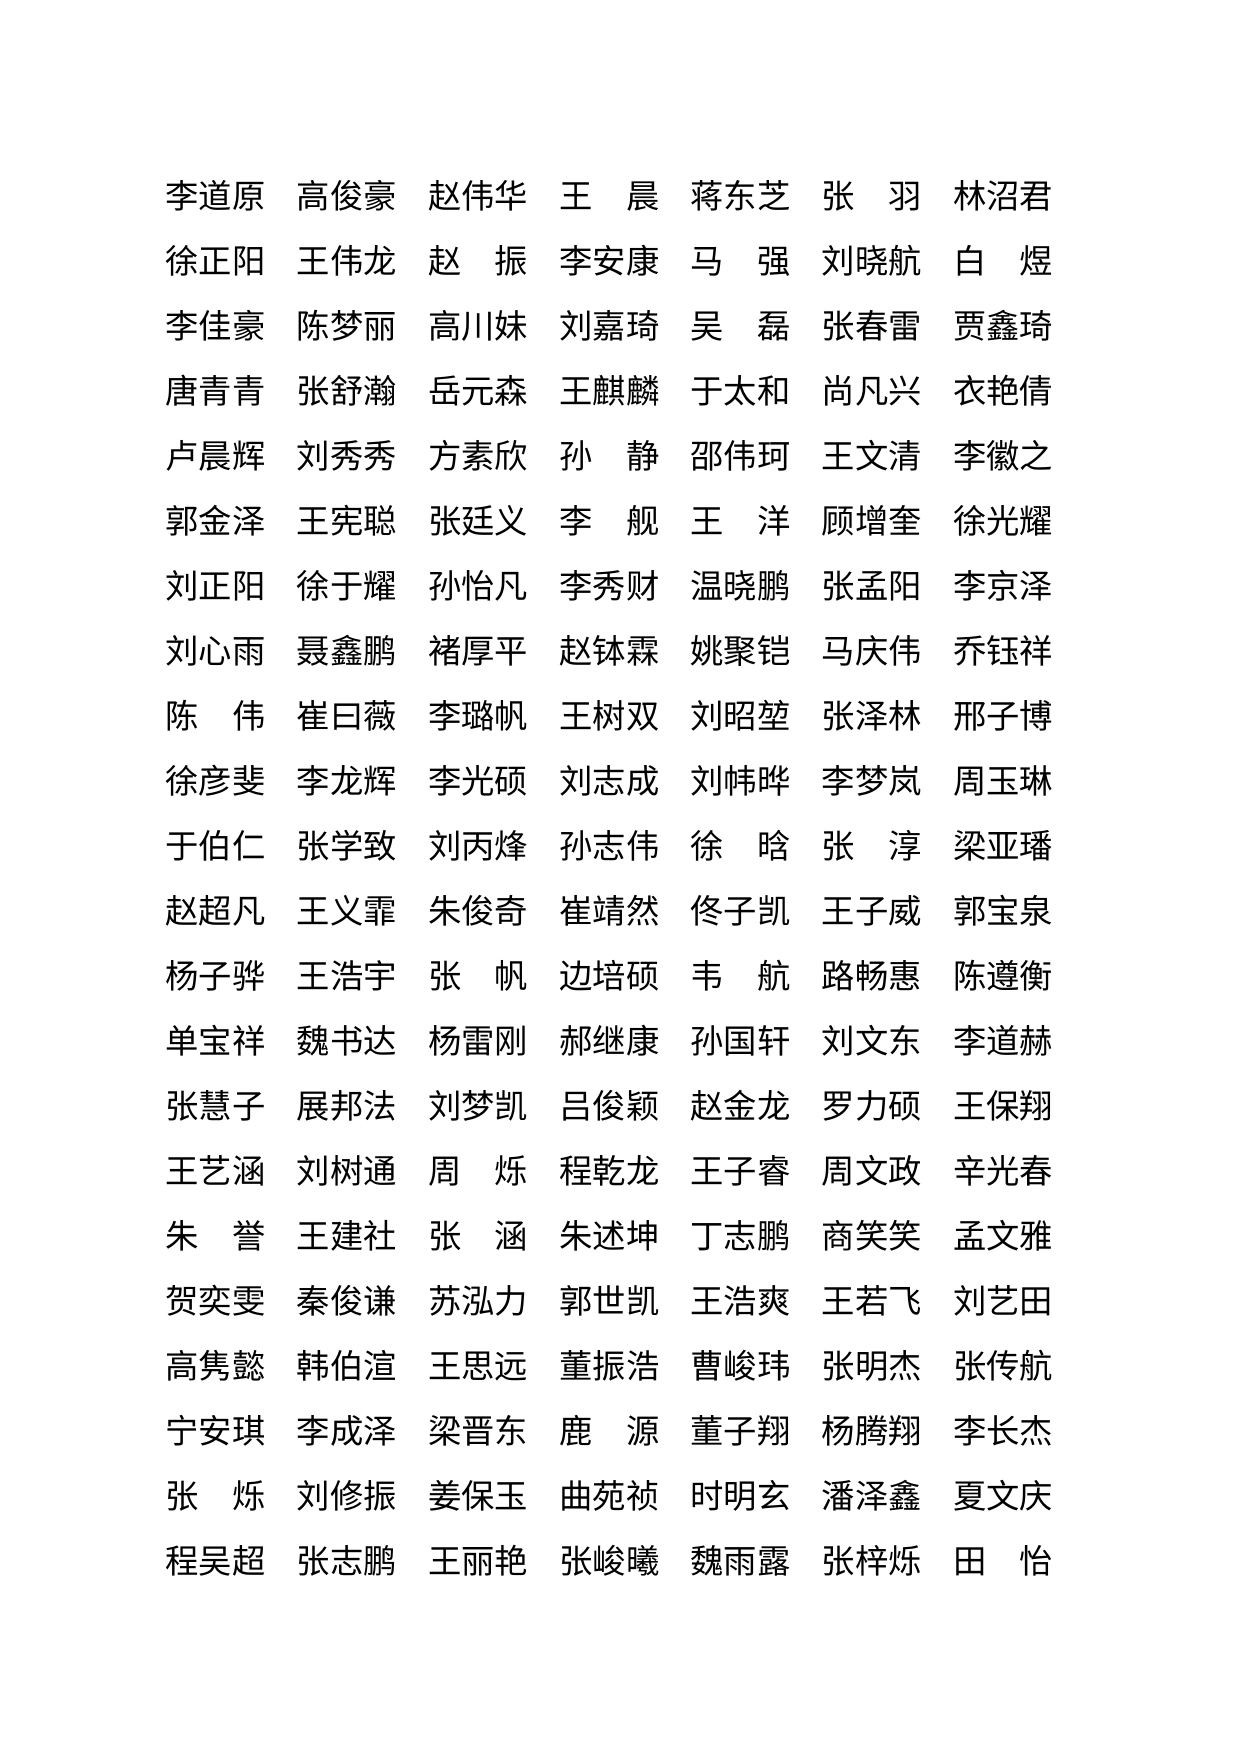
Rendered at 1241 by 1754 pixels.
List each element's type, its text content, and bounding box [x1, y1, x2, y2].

text 杨子骅 王浩宇 张 帆 边培硕 韦 航 路畅惠 陈遵衡 [165, 942, 1075, 1007]
text 赵超凡 王义霏 朱俊奇 崔靖然 佟子凯 王子威 郭宝泉 [165, 877, 1075, 942]
text 王艺涵 刘树通 周 烁 程乾龙 王子睿 周文政 辛光春 [165, 1137, 1075, 1202]
text 高隽懿 韩伯渲 王思远 董振浩 曹峻玮 张明杰 张传航 [165, 1332, 1075, 1397]
text 徐彦斐 李龙辉 李光硕 刘志成 刘帏晔 李梦岚 周玉琳 [165, 747, 1075, 812]
text 单宝祥 魏书达 杨雷刚 郝继康 孙国轩 刘文东 李道赫 [165, 1007, 1075, 1072]
text 李道原 高俊豪 赵伟华 王 晨 蒋东芝 张 羽 林沼君 [165, 162, 1075, 227]
text 陈 伟 崔曰薇 李璐帆 王树双 刘昭堃 张泽林 邢子博 [165, 682, 1075, 747]
text 于伯仁 张学致 刘丙烽 孙志伟 徐 晗 张 淳 梁亚璠 [165, 812, 1075, 877]
text 程吴超 张志鹏 王丽艳 张峻曦 魏雨露 张梓烁 田 怡 [165, 1527, 1075, 1592]
text 卢晨辉 刘秀秀 方素欣 孙 静 邵伟珂 王文清 李徽之 [165, 422, 1075, 487]
text 宁安琪 李成泽 梁晋东 鹿 源 董子翔 杨腾翔 李长杰 [165, 1397, 1075, 1462]
text 张慧子 展邦法 刘梦凯 吕俊颖 赵金龙 罗力硕 王保翔 [165, 1072, 1075, 1137]
text 朱 誉 王建社 张 涵 朱述坤 丁志鹏 商笑笑 孟文雅 [165, 1202, 1075, 1267]
text 李佳豪 陈梦丽 高川妹 刘嘉琦 吴 磊 张春雷 贾鑫琦 [165, 292, 1075, 357]
text 刘正阳 徐于耀 孙怡凡 李秀财 温晓鹏 张孟阳 李京泽 [165, 552, 1075, 617]
text 刘心雨 聂鑫鹏 褚厚平 赵钵霖 姚聚铠 马庆伟 乔钰祥 [165, 617, 1075, 682]
text 徐正阳 王伟龙 赵 振 李安康 马 强 刘晓航 白 煜 [165, 227, 1075, 292]
text 郭金泽 王宪聪 张廷义 李 舰 王 洋 顾增奎 徐光耀 [165, 487, 1075, 552]
text 贺奕雯 秦俊谦 苏泓力 郭世凯 王浩爽 王若飞 刘艺田 [165, 1267, 1075, 1332]
text 张 烁 刘修振 姜保玉 曲苑祯 时明玄 潘泽鑫 夏文庆 [165, 1462, 1075, 1527]
text 唐青青 张舒瀚 岳元森 王麒麟 于太和 尚凡兴 衣艳倩 [165, 357, 1075, 422]
